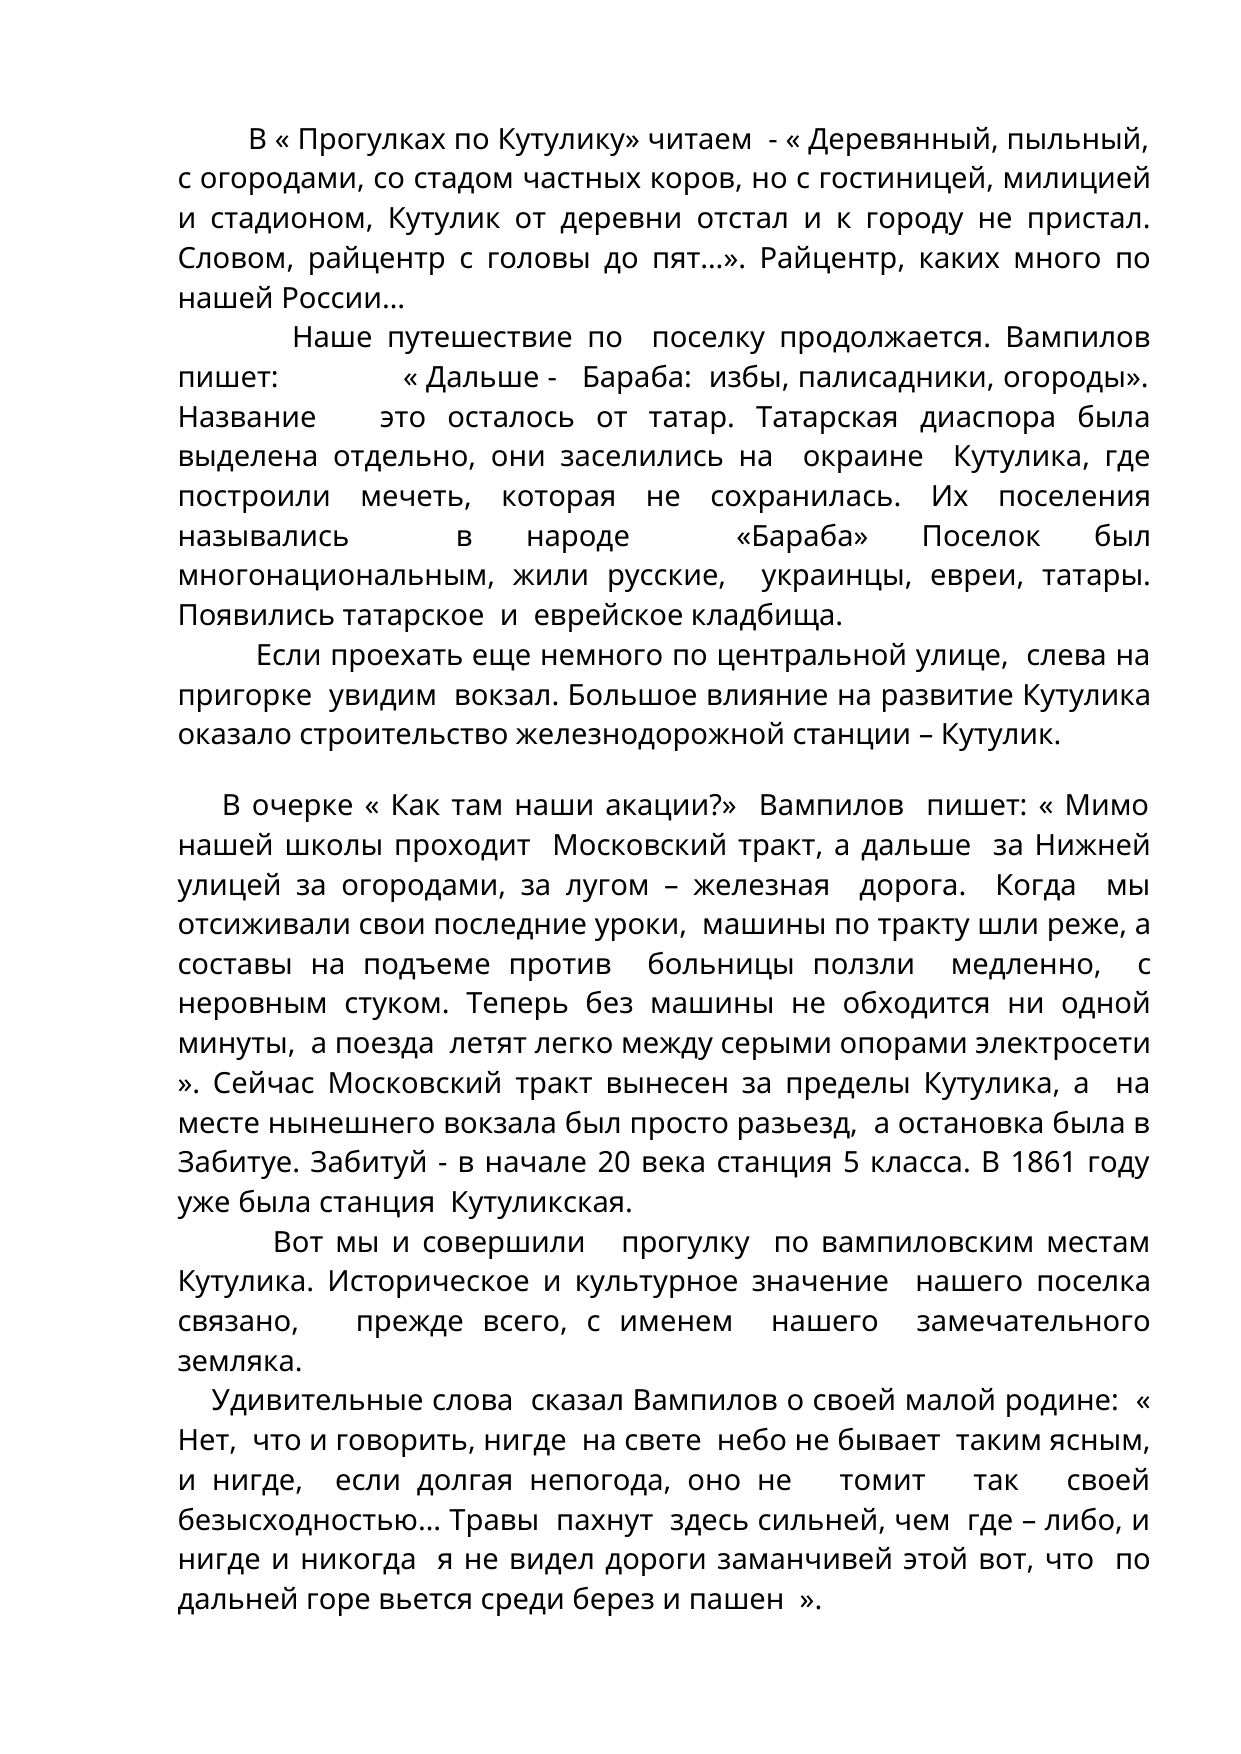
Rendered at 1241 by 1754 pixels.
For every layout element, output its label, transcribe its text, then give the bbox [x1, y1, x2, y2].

text В очерке « Как там наши акации?» Вампилов пишет: « Мимо нашей школы проходит Московский тракт, а дальше за Нижней улицей за огородами, за лугом – железная дорога. Когда мы отсиживали свои последние уроки, машины по тракту шли реже, а составы на подъеме против больницы ползли медленно, с неровным стуком. Теперь без машины не обходится ни одной минуты, а поезда летят легко между серыми опорами электросети ». Сейчас Московский тракт вынесен за пределы Кутулика, а на месте нынешнего вокзала был просто разьезд, а остановка была в Забитуе. Забитуй - в начале 20 века станция 5 класса. В 1861 году уже была станция Кутуликская. [177, 784, 1152, 1221]
text Если проехать еще немного по центральной улице, слева на пригорке увидим вокзал. Большое влияние на развитие Кутулика оказало строительство железнодорожной станции – Кутулик. [177, 634, 1152, 753]
text В « Прогулках по Кутулику» читаем - « Деревянный, пыльный, с огородами, со стадом частных коров, но с гостиницей, милицией и стадионом, Кутулик от деревни отстал и к городу не пристал. Словом, райцентр с головы до пят…». Райцентр, каких много по нашей России… [177, 118, 1152, 317]
text Вот мы и совершили прогулку по вампиловским местам Кутулика. Историческое и культурное значение нашего поселка связано, прежде всего, с именем нашего замечательного земляка. [177, 1221, 1152, 1380]
text Наше путешествие по поселку продолжается. Вампилов пишет: « Дальше - Бараба: избы, палисадники, огороды». Название это осталось от татар. Татарская диаспора была выделена отдельно, они заселились на окраине Кутулика, где построили мечеть, которая не сохранилась. Их поселения назывались в народе «Бараба» Поселок был многонациональным, жили русские, украинцы, евреи, татары. Появились татарское и еврейское кладбища. [177, 317, 1152, 634]
text Удивительные слова сказал Вампилов о своей малой родине: « Нет, что и говорить, нигде на свете небо не бывает таким ясным, и нигде, если долгая непогода, оно не томит так своей безысходностью… Травы пахнут здесь сильней, чем где – либо, и нигде и никогда я не видел дороги заманчивей этой вот, что по дальней горе вьется среди берез и пашен ». [177, 1380, 1152, 1618]
